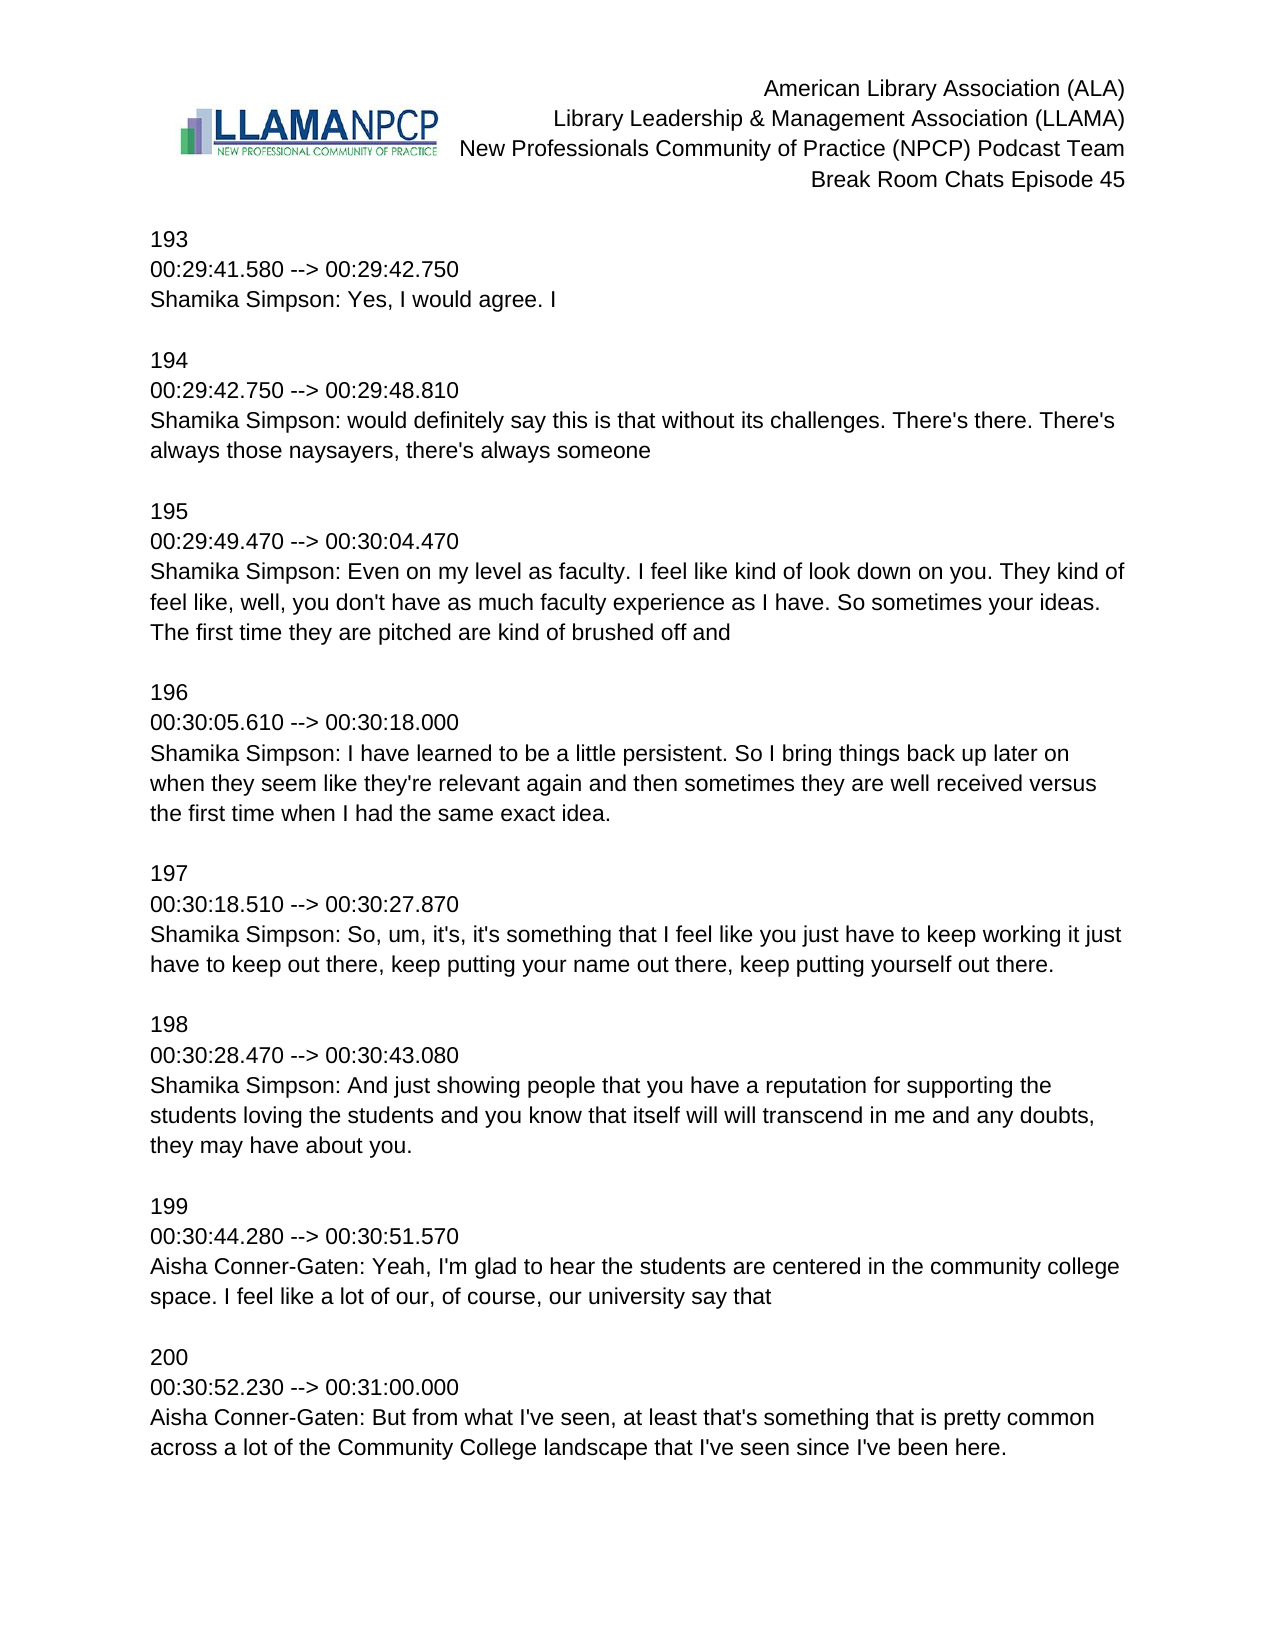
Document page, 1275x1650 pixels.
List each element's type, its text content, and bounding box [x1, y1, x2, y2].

text Shamika Simpson: And just showing people that you have a reputation for supporting the students loving the students and you know that itself will will transcend in me and any doubts, they may have about you. [150, 1072, 1125, 1159]
text 00:30:18.510 --> 00:30:27.870 [150, 891, 1125, 917]
text Shamika Simpson: Yes, I would agree. I [150, 286, 1125, 313]
text Shamika Simpson: would definitely say this is that without its challenges. There's there. There's always those naysayers, there's always someone [150, 407, 1125, 464]
text 199 [150, 1193, 1125, 1219]
picture [175, 91, 440, 179]
text 198 [150, 1011, 1125, 1038]
text 195 [150, 498, 1125, 524]
text Aisha Conner-Gaten: But from what I've seen, at least that's something that is pretty common across a lot of the Community College landscape that I've seen since I've been here. [150, 1404, 1125, 1461]
text 00:30:05.610 --> 00:30:18.000 [150, 709, 1125, 736]
text 197 [150, 860, 1125, 887]
text 00:30:28.470 --> 00:30:43.080 [150, 1042, 1125, 1068]
text Aisha Conner-Gaten: Yeah, I'm glad to hear the students are centered in the community college space. I feel like a lot of our, of course, our university say that [150, 1253, 1125, 1310]
text Shamika Simpson: I have learned to be a little persistent. So I bring things back up later on when they seem like they're relevant again and then sometimes they are well received versus the first time when I had the same exact idea. [150, 739, 1125, 826]
text 196 [150, 679, 1125, 706]
text 194 [150, 347, 1125, 373]
text Shamika Simpson: Even on my level as faculty. I feel like kind of look down on you. They kind of feel like, well, you don't have as much faculty experience as I have. So sometimes your ideas. The first time they are pitched are kind of brushed off and [150, 558, 1125, 645]
text 193 [150, 226, 1125, 252]
text 200 [150, 1344, 1125, 1370]
text 00:29:49.470 --> 00:30:04.470 [150, 528, 1125, 554]
text 00:29:41.580 --> 00:29:42.750 [150, 256, 1125, 283]
text 00:29:42.750 --> 00:29:48.810 [150, 377, 1125, 403]
text 00:30:44.280 --> 00:30:51.570 [150, 1223, 1125, 1249]
text 00:30:52.230 --> 00:31:00.000 [150, 1374, 1125, 1400]
text Shamika Simpson: So, um, it's, it's something that I feel like you just have to keep working it just have to keep out there, keep putting your name out there, keep putting yourself out there. [150, 921, 1125, 977]
